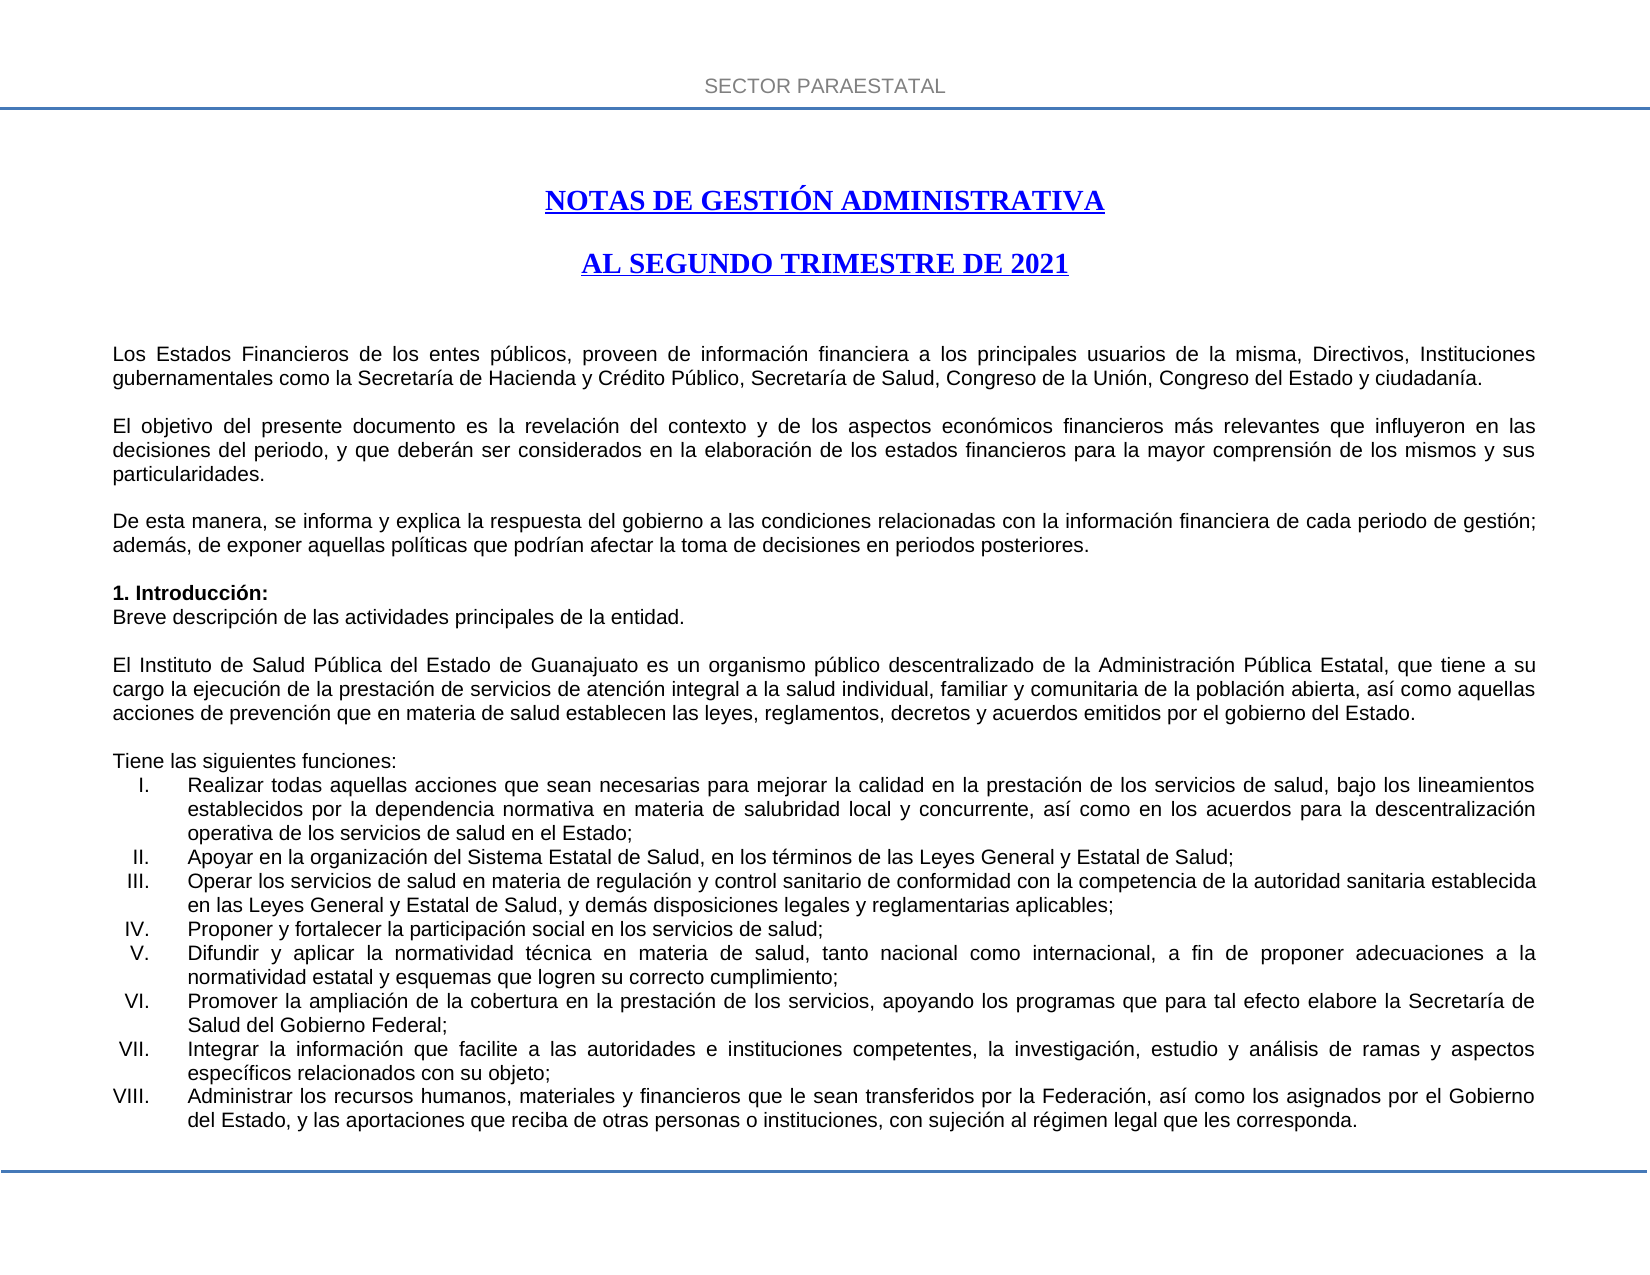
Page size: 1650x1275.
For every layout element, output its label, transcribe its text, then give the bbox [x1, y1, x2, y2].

text AL SEGUNDO TRIMESTRE DE 2021 [112, 246, 1538, 279]
list Integrar la información que facilite a las autoridades e instituciones competentes, la investigación, estudio y análisis de ramas y aspectos específicos relacionados con su objeto; [150, 1036, 1538, 1084]
list Apoyar en la organización del Sistema Estatal de Salud, en los términos de las Leyes General y Estatal de Salud; [150, 845, 1538, 869]
text 1. Introducción: [112, 581, 1538, 605]
list Proponer y fortalecer la participación social en los servicios de salud; [150, 917, 1538, 941]
text De esta manera, se informa y explica la respuesta del gobierno a las condiciones relacionadas con la información financiera de cada periodo de gestión; además, de exponer aquellas políticas que podrían afectar la toma de decisiones en periodos posteriores. [112, 509, 1538, 557]
list Difundir y aplicar la normatividad técnica en materia de salud, tanto nacional como internacional, a fin de proponer adecuaciones a la normatividad estatal y esquemas que logren su correcto cumplimiento; [150, 941, 1538, 988]
list Operar los servicios de salud en materia de regulación y control sanitario de conformidad con la competencia de la autoridad sanitaria establecida en las Leyes General y Estatal de Salud, y demás disposiciones legales y reglamentarias aplicables; [150, 869, 1538, 917]
list Administrar los recursos humanos, materiales y financieros que le sean transferidos por la Federación, así como los asignados por el Gobierno del Estado, y las aportaciones que reciba de otras personas o instituciones, con sujeción al régimen legal que les corresponda. [150, 1084, 1538, 1132]
text El objetivo del presente documento es la revelación del contexto y de los aspectos económicos financieros más relevantes que influyeron en las decisiones del periodo, y que deberán ser considerados en la elaboración de los estados financieros para la mayor comprensión de los mismos y sus particularidades. [112, 413, 1538, 485]
list Promover la ampliación de la cobertura en la prestación de los servicios, apoyando los programas que para tal efecto elabore la Secretaría de Salud del Gobierno Federal; [150, 988, 1538, 1036]
text El Instituto de Salud Pública del Estado de Guanajuato es un organismo público descentralizado de la Administración Pública Estatal, que tiene a su cargo la ejecución de la prestación de servicios de atención integral a la salud individual, familiar y comunitaria de la población abierta, así como aquellas acciones de prevención que en materia de salud establecen las leyes, reglamentos, decretos y acuerdos emitidos por el gobierno del Estado. [112, 653, 1538, 725]
text Breve descripción de las actividades principales de la entidad. [112, 605, 1538, 629]
text NOTAS DE GESTIÓN ADMINISTRATIVA [112, 183, 1538, 217]
list Realizar todas aquellas acciones que sean necesarias para mejorar la calidad en la prestación de los servicios de salud, bajo los lineamientos establecidos por la dependencia normativa en materia de salubridad local y concurrente, así como en los acuerdos para la descentralización operativa de los servicios de salud en el Estado; [150, 773, 1538, 845]
text Tiene las siguientes funciones: [112, 749, 1538, 773]
text Los Estados Financieros de los entes públicos, proveen de información financiera a los principales usuarios de la misma, Directivos, Instituciones gubernamentales como la Secretaría de Hacienda y Crédito Público, Secretaría de Salud, Congreso de la Unión, Congreso del Estado y ciudadanía. [112, 342, 1538, 389]
